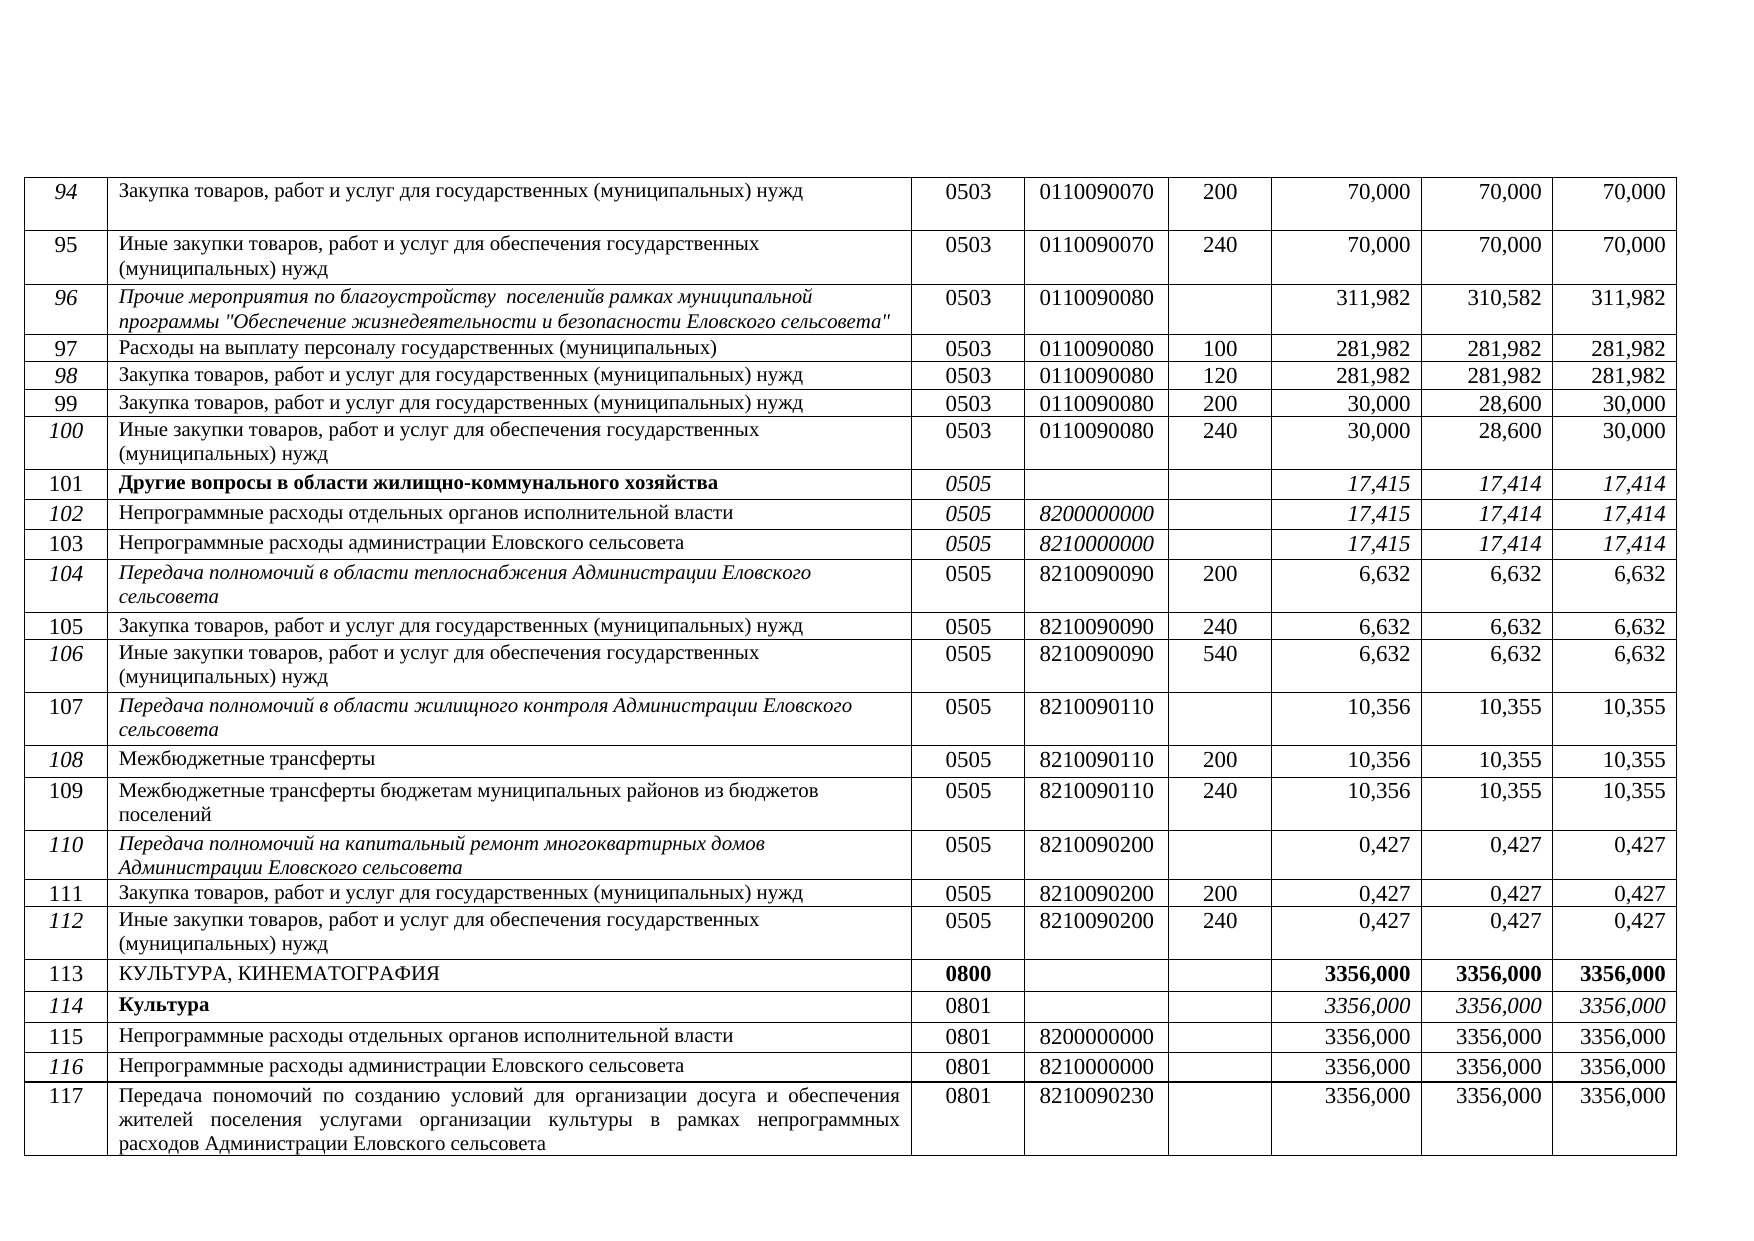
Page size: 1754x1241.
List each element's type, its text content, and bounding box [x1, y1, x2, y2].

table_cell [1169, 831, 1271, 879]
table_cell [1169, 470, 1271, 499]
table_cell 114 [25, 992, 107, 1022]
table_cell 6,632 [1422, 640, 1552, 692]
table_cell Иные закупки товаров, работ и услуг для обеспечения государственных (муниципальных) нужд [108, 231, 911, 283]
table_cell 70,000 [1422, 231, 1552, 283]
table_cell Передача полномочий в области жилищного контроля Администрации Еловского сельсовета [108, 693, 911, 745]
table_cell [1169, 693, 1271, 745]
table_cell 3356,000 [1422, 1053, 1552, 1081]
table_cell Непрограммные расходы администрации Еловского сельсовета [108, 1053, 911, 1081]
table_cell 120 [1169, 362, 1271, 389]
table_cell 3356,000 [1422, 1023, 1552, 1052]
table_cell 111 [25, 880, 107, 906]
table_cell 10,355 [1422, 746, 1552, 777]
table_cell 3356,000 [1422, 960, 1552, 991]
table_cell [1169, 1083, 1271, 1155]
table_cell 240 [1169, 778, 1271, 830]
table_cell 28,600 [1422, 390, 1552, 416]
table_cell 8210090110 [1025, 778, 1168, 830]
table_cell 17,415 [1272, 530, 1421, 558]
table_cell 6,632 [1553, 560, 1676, 612]
table_cell [1169, 500, 1271, 529]
table_cell 8210090110 [1025, 746, 1168, 777]
table_cell 0505 [912, 530, 1024, 558]
table_cell 8200000000 [1025, 1023, 1168, 1052]
table_cell 112 [25, 907, 107, 959]
table_cell 6,632 [1422, 560, 1552, 612]
table_cell Межбюджетные трансферты [108, 746, 911, 777]
table_cell 95 [25, 231, 107, 283]
table_cell 102 [25, 500, 107, 529]
table_cell 311,982 [1553, 285, 1676, 334]
table_cell 97 [25, 335, 107, 361]
table_cell 105 [25, 613, 107, 639]
table_cell Закупка товаров, работ и услуг для государственных (муниципальных) нужд [108, 880, 911, 906]
table_cell 281,982 [1272, 335, 1421, 361]
table_cell [1025, 992, 1168, 1022]
table_cell 30,000 [1272, 390, 1421, 416]
table_cell 0503 [912, 285, 1024, 334]
table_cell 101 [25, 470, 107, 499]
table_cell Непрограммные расходы администрации Еловского сельсовета [108, 530, 911, 558]
table_cell 0505 [912, 746, 1024, 777]
table_cell 6,632 [1272, 640, 1421, 692]
table_cell 200 [1169, 390, 1271, 416]
table_cell 94 [25, 178, 107, 230]
table_cell 3356,000 [1553, 1023, 1676, 1052]
table_cell 103 [25, 530, 107, 558]
table_cell 0503 [912, 362, 1024, 389]
table_cell [1169, 1023, 1271, 1052]
table_cell Иные закупки товаров, работ и услуг для обеспечения государственных (муниципальных) нужд [108, 417, 911, 469]
table_cell Непрограммные расходы отдельных органов исполнительной власти [108, 1023, 911, 1052]
table_cell 3356,000 [1272, 1083, 1421, 1155]
table_cell 0,427 [1422, 880, 1552, 906]
table_cell 10,356 [1272, 693, 1421, 745]
table_cell 108 [25, 746, 107, 777]
table_cell 0505 [912, 470, 1024, 499]
table_cell 0110090080 [1025, 285, 1168, 334]
table_cell [1169, 992, 1271, 1022]
table_cell 8210090230 [1025, 1083, 1168, 1155]
table_cell Закупка товаров, работ и услуг для государственных (муниципальных) нужд [108, 390, 911, 416]
table_cell 0503 [912, 178, 1024, 230]
table_cell 0505 [912, 831, 1024, 879]
table_cell 0,427 [1272, 831, 1421, 879]
table_cell 200 [1169, 560, 1271, 612]
table_cell 240 [1169, 231, 1271, 283]
table_cell 8210090090 [1025, 640, 1168, 692]
table_cell 70,000 [1272, 231, 1421, 283]
table_cell 10,355 [1553, 746, 1676, 777]
table_cell [1025, 960, 1168, 991]
table_cell 8210090200 [1025, 907, 1168, 959]
table_cell 70,000 [1553, 231, 1676, 283]
table_cell 30,000 [1272, 417, 1421, 469]
table_cell 10,356 [1272, 778, 1421, 830]
table_cell 8210090200 [1025, 831, 1168, 879]
table_cell 3356,000 [1553, 1053, 1676, 1081]
table_cell 0505 [912, 880, 1024, 906]
table_cell 8210000000 [1025, 530, 1168, 558]
table_cell 310,582 [1422, 285, 1552, 334]
table_cell 10,355 [1553, 778, 1676, 830]
table_cell 3356,000 [1272, 1023, 1421, 1052]
table_cell 116 [25, 1053, 107, 1081]
table_cell 0505 [912, 560, 1024, 612]
table_cell 311,982 [1272, 285, 1421, 334]
table_cell 3356,000 [1553, 992, 1676, 1022]
table_cell 0110090080 [1025, 335, 1168, 361]
table_cell [1169, 1053, 1271, 1081]
table_cell 0,427 [1422, 831, 1552, 879]
table_cell Передача полномочий на капитальный ремонт многоквартирных домов Администрации Еловского сельсовета [108, 831, 911, 879]
table_cell 109 [25, 778, 107, 830]
table_cell Прочие мероприятия по благоустройству поселенийв рамках муниципальной программы "Обеспечение жизнедеятельности и безопасности Еловского сельсовета" [108, 285, 911, 334]
table_cell 8210090110 [1025, 693, 1168, 745]
table_cell 8210090200 [1025, 880, 1168, 906]
table_cell 281,982 [1272, 362, 1421, 389]
table_cell 0110090070 [1025, 178, 1168, 230]
table_cell [1169, 530, 1271, 558]
table_cell Расходы на выплату персоналу государственных (муниципальных) [108, 335, 911, 361]
table_cell Межбюджетные трансферты бюджетам муниципальных районов из бюджетов поселений [108, 778, 911, 830]
table_cell 10,355 [1422, 778, 1552, 830]
table_cell 107 [25, 693, 107, 745]
table_cell 240 [1169, 907, 1271, 959]
table_cell 0503 [912, 335, 1024, 361]
table_cell 30,000 [1553, 390, 1676, 416]
table_cell 0505 [912, 500, 1024, 529]
table_cell 0801 [912, 1053, 1024, 1081]
table_cell 3356,000 [1272, 960, 1421, 991]
table_cell 100 [25, 417, 107, 469]
table_cell Закупка товаров, работ и услуг для государственных (муниципальных) нужд [108, 362, 911, 389]
table_cell [1169, 285, 1271, 334]
table_cell 10,355 [1422, 693, 1552, 745]
table_cell 113 [25, 960, 107, 991]
table_cell 17,415 [1272, 470, 1421, 499]
table_cell 240 [1169, 417, 1271, 469]
table_cell 6,632 [1553, 613, 1676, 639]
table_cell Иные закупки товаров, работ и услуг для обеспечения государственных (муниципальных) нужд [108, 640, 911, 692]
table_cell 0505 [912, 693, 1024, 745]
table_cell 17,414 [1553, 470, 1676, 499]
table_cell 0110090080 [1025, 362, 1168, 389]
table_cell 106 [25, 640, 107, 692]
table_cell 0505 [912, 907, 1024, 959]
table_cell 17,414 [1553, 500, 1676, 529]
table_cell 6,632 [1272, 613, 1421, 639]
table_cell 0801 [912, 1083, 1024, 1155]
table_cell 0505 [912, 640, 1024, 692]
table_cell 17,414 [1422, 530, 1552, 558]
table_cell 10,356 [1272, 746, 1421, 777]
table_cell 0110090070 [1025, 231, 1168, 283]
table_cell Закупка товаров, работ и услуг для государственных (муниципальных) нужд [108, 178, 911, 230]
table_cell 0110090080 [1025, 390, 1168, 416]
table_cell 10,355 [1553, 693, 1676, 745]
table_cell 200 [1169, 746, 1271, 777]
table_cell 98 [25, 362, 107, 389]
table_cell 0503 [912, 390, 1024, 416]
table_cell Закупка товаров, работ и услуг для государственных (муниципальных) нужд [108, 613, 911, 639]
table_cell 8200000000 [1025, 500, 1168, 529]
table_cell 8210090090 [1025, 560, 1168, 612]
table_cell 0,427 [1272, 880, 1421, 906]
table_cell 8210090090 [1025, 613, 1168, 639]
table_cell 3356,000 [1553, 1083, 1676, 1155]
table_cell [1025, 470, 1168, 499]
table_cell 3356,000 [1422, 1083, 1552, 1155]
table_cell 115 [25, 1023, 107, 1052]
table_cell 110 [25, 831, 107, 879]
table_cell 540 [1169, 640, 1271, 692]
table_cell 117 [25, 1083, 107, 1155]
table_cell 0801 [912, 1023, 1024, 1052]
table_cell 17,414 [1422, 470, 1552, 499]
table_cell 0505 [912, 613, 1024, 639]
table_cell 104 [25, 560, 107, 612]
table_cell 0503 [912, 417, 1024, 469]
table_cell 6,632 [1272, 560, 1421, 612]
table_cell 30,000 [1553, 417, 1676, 469]
table_cell 0,427 [1553, 831, 1676, 879]
table_cell Другие вопросы в области жилищно-коммунального хозяйства [108, 470, 911, 499]
table_cell 8210000000 [1025, 1053, 1168, 1081]
table_cell 240 [1169, 613, 1271, 639]
table_cell Непрограммные расходы отдельных органов исполнительной власти [108, 500, 911, 529]
table_cell 0505 [912, 778, 1024, 830]
table_cell 0,427 [1272, 907, 1421, 959]
table_cell 0503 [912, 231, 1024, 283]
table_cell Культура [108, 992, 911, 1022]
table_cell 28,600 [1422, 417, 1552, 469]
table_cell 0801 [912, 992, 1024, 1022]
table_cell КУЛЬТУРА, КИНЕМАТОГРАФИЯ [108, 960, 911, 991]
table_cell 99 [25, 390, 107, 416]
table_cell [1169, 960, 1271, 991]
table_cell 281,982 [1553, 335, 1676, 361]
table_cell 96 [25, 285, 107, 334]
table_cell Иные закупки товаров, работ и услуг для обеспечения государственных (муниципальных) нужд [108, 907, 911, 959]
table_cell 100 [1169, 335, 1271, 361]
table_cell 3356,000 [1553, 960, 1676, 991]
table_cell 3356,000 [1422, 992, 1552, 1022]
table_cell 200 [1169, 880, 1271, 906]
table_cell 6,632 [1422, 613, 1552, 639]
table_cell 0,427 [1553, 907, 1676, 959]
table_cell 70,000 [1272, 178, 1421, 230]
table_cell 70,000 [1553, 178, 1676, 230]
table_cell 200 [1169, 178, 1271, 230]
table_cell 17,414 [1553, 530, 1676, 558]
table_cell Передача полномочий в области теплоснабжения Администрации Еловского сельсовета [108, 560, 911, 612]
table_cell Передача пономочий по созданию условий для организации досуга и обеспечения жителей поселения услугами организации культуры в рамках непрограммных расходов Администрации Еловского сельсовета [108, 1083, 911, 1155]
table_cell 0110090080 [1025, 417, 1168, 469]
table_cell 281,982 [1422, 335, 1552, 361]
table_cell 17,414 [1422, 500, 1552, 529]
table_cell 3356,000 [1272, 1053, 1421, 1081]
table_cell 3356,000 [1272, 992, 1421, 1022]
table_cell 0800 [912, 960, 1024, 991]
table_cell 0,427 [1422, 907, 1552, 959]
table_cell 6,632 [1553, 640, 1676, 692]
table_cell 281,982 [1553, 362, 1676, 389]
table_cell 17,415 [1272, 500, 1421, 529]
table_cell 0,427 [1553, 880, 1676, 906]
table_cell 281,982 [1422, 362, 1552, 389]
table_cell 70,000 [1422, 178, 1552, 230]
